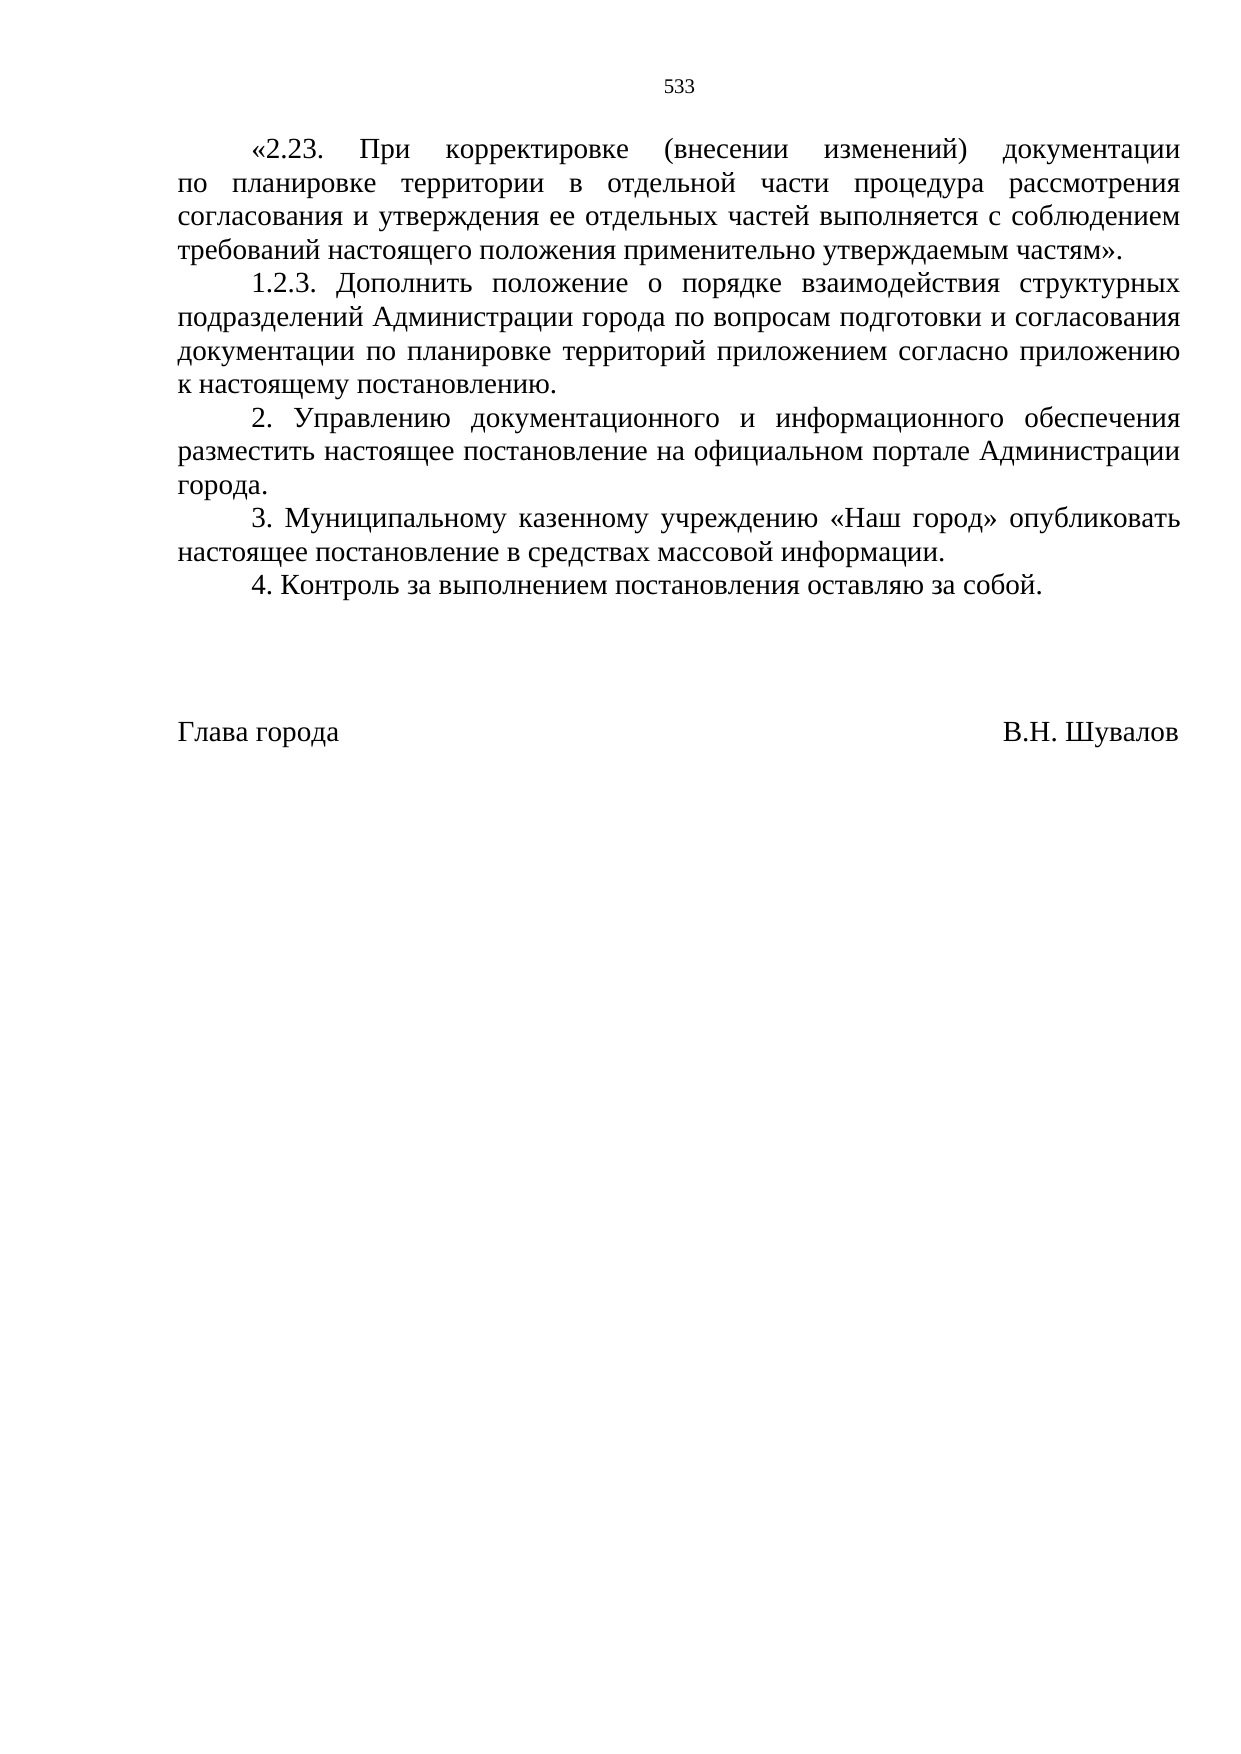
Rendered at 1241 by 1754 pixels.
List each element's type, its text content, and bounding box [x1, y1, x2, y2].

text 2. Управлению документационного и информационного обеспечения разместить настоящее постановление на официальном портале Администрации города. [177, 400, 1181, 500]
text 3. Муниципальному казенному учреждению «Наш город» опубликовать настоящее постановление в средствах массовой информации. [177, 500, 1181, 567]
text 4. Контроль за выполнением постановления оставляю за собой. [177, 567, 1181, 601]
text «2.23. При корректировке (внесении изменений) документации по планировке территории в отдельной части процедура рассмотрения согласования и утверждения ее отдельных частей выполняется с соблюдением требований настоящего положения применительно утверждаемым частям». [177, 131, 1181, 266]
title Глава города В.Н. Шувалов [177, 714, 1181, 748]
text 1.2.3. Дополнить положение о порядке взаимодействия структурных подразделений Администрации города по вопросам подготовки и согласования документации по планировке территорий приложением согласно приложению к настоящему постановлению. [177, 266, 1181, 400]
